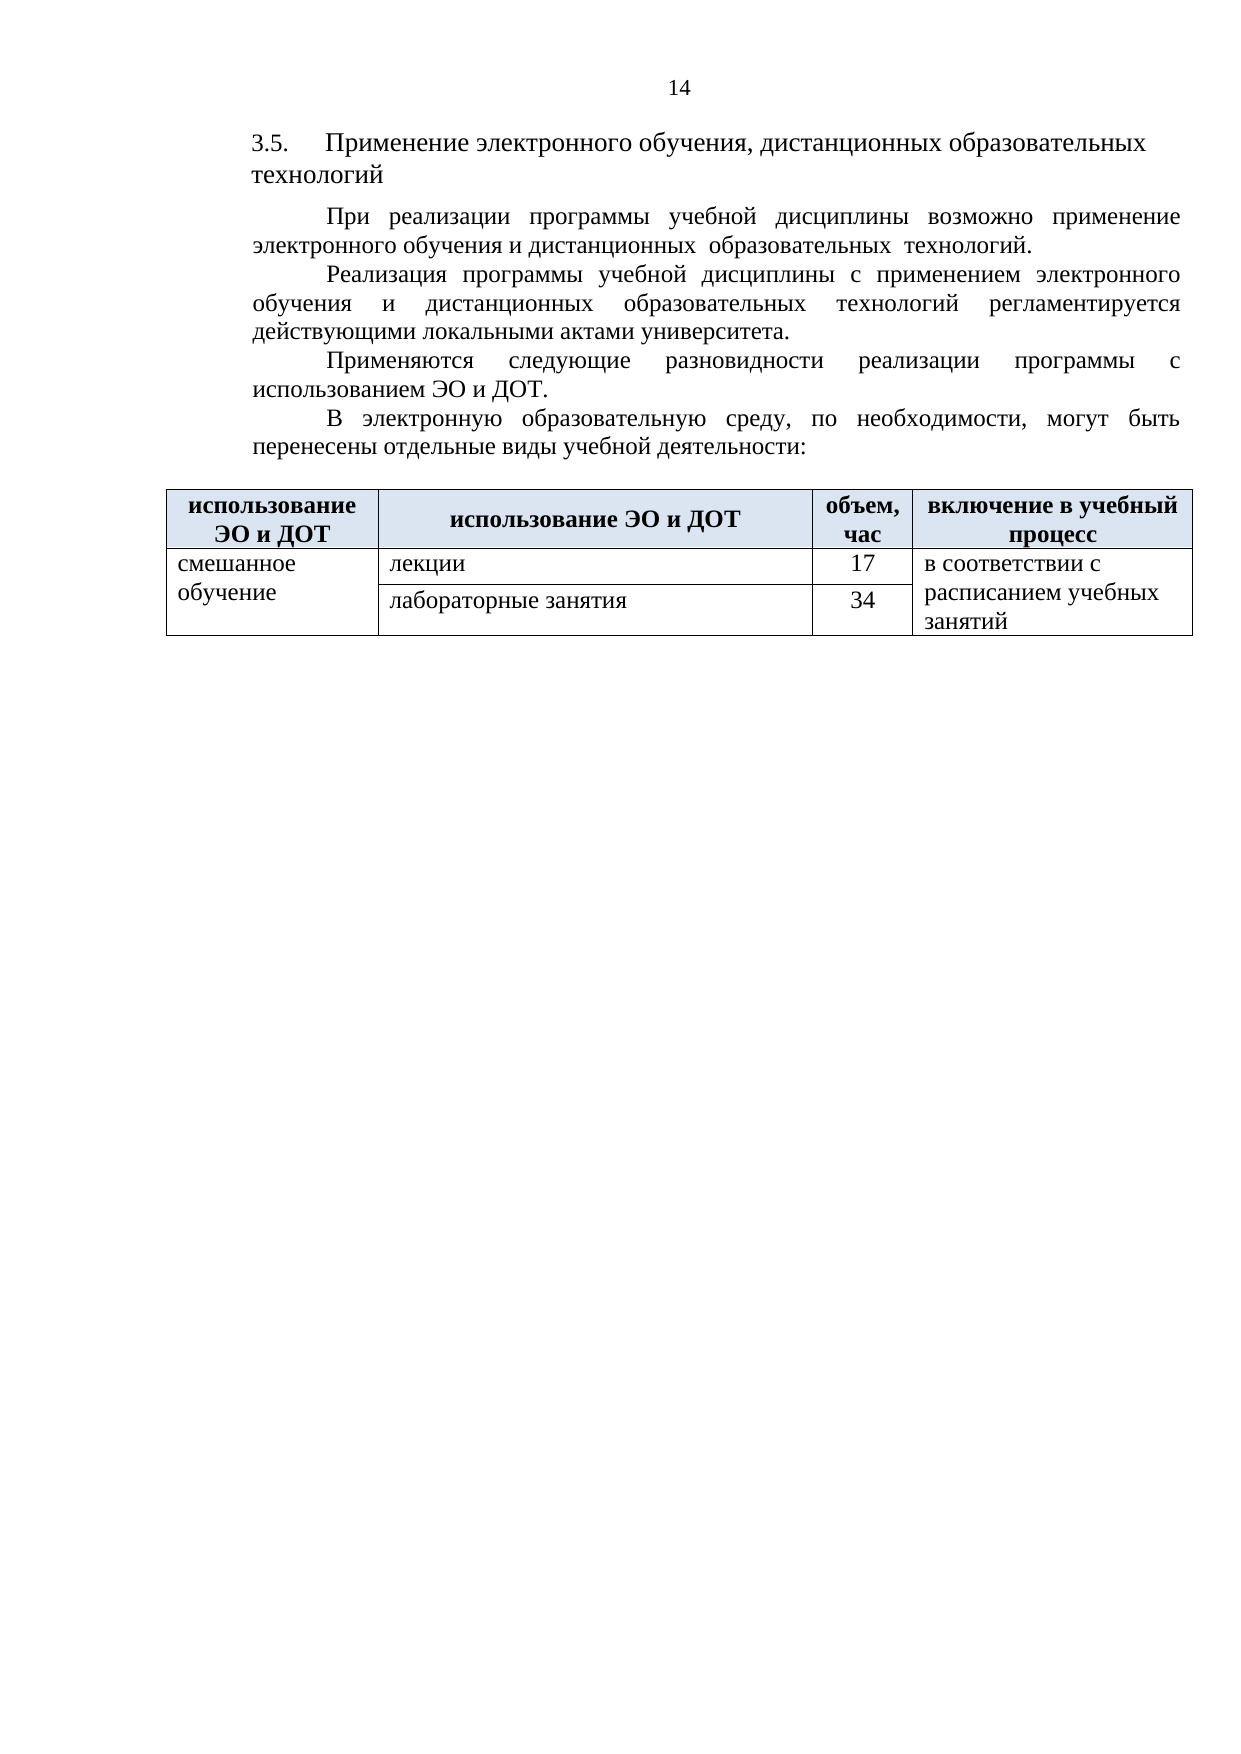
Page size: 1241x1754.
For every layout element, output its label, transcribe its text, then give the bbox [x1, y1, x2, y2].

table_cell 34 [813, 585, 912, 635]
table_cell лекции [379, 549, 812, 584]
table_header использование ЭО и ДОТ [167, 490, 378, 547]
subtitle Применение электронного обучения, дистанционных образовательных технологий [251, 127, 1181, 189]
text Применяются следующие разновидности реализации программы с использованием ЭО и ДОТ. [252, 345, 1181, 403]
table_header использование ЭО и ДОТ [379, 490, 812, 547]
text При реализации программы учебной дисциплины возможно применение электронного обучения и дистанционных образовательных технологий. [252, 201, 1181, 259]
table_cell лабораторные занятия [379, 585, 812, 635]
table_header объем, час [813, 490, 912, 547]
table_cell 17 [813, 549, 912, 584]
table_header включение в учебный процесс [913, 490, 1192, 547]
text В электронную образовательную среду, по необходимости, могут быть перенесены отдельные виды учебной деятельности: [252, 403, 1181, 460]
table_cell смешанное обучение [167, 549, 378, 635]
table_cell в соответствии с расписанием учебных занятий [913, 549, 1192, 635]
text Реализация программы учебной дисциплины с применением электронного обучения и дистанционных образовательных технологий регламентируется действующими локальными актами университета. [252, 259, 1181, 345]
